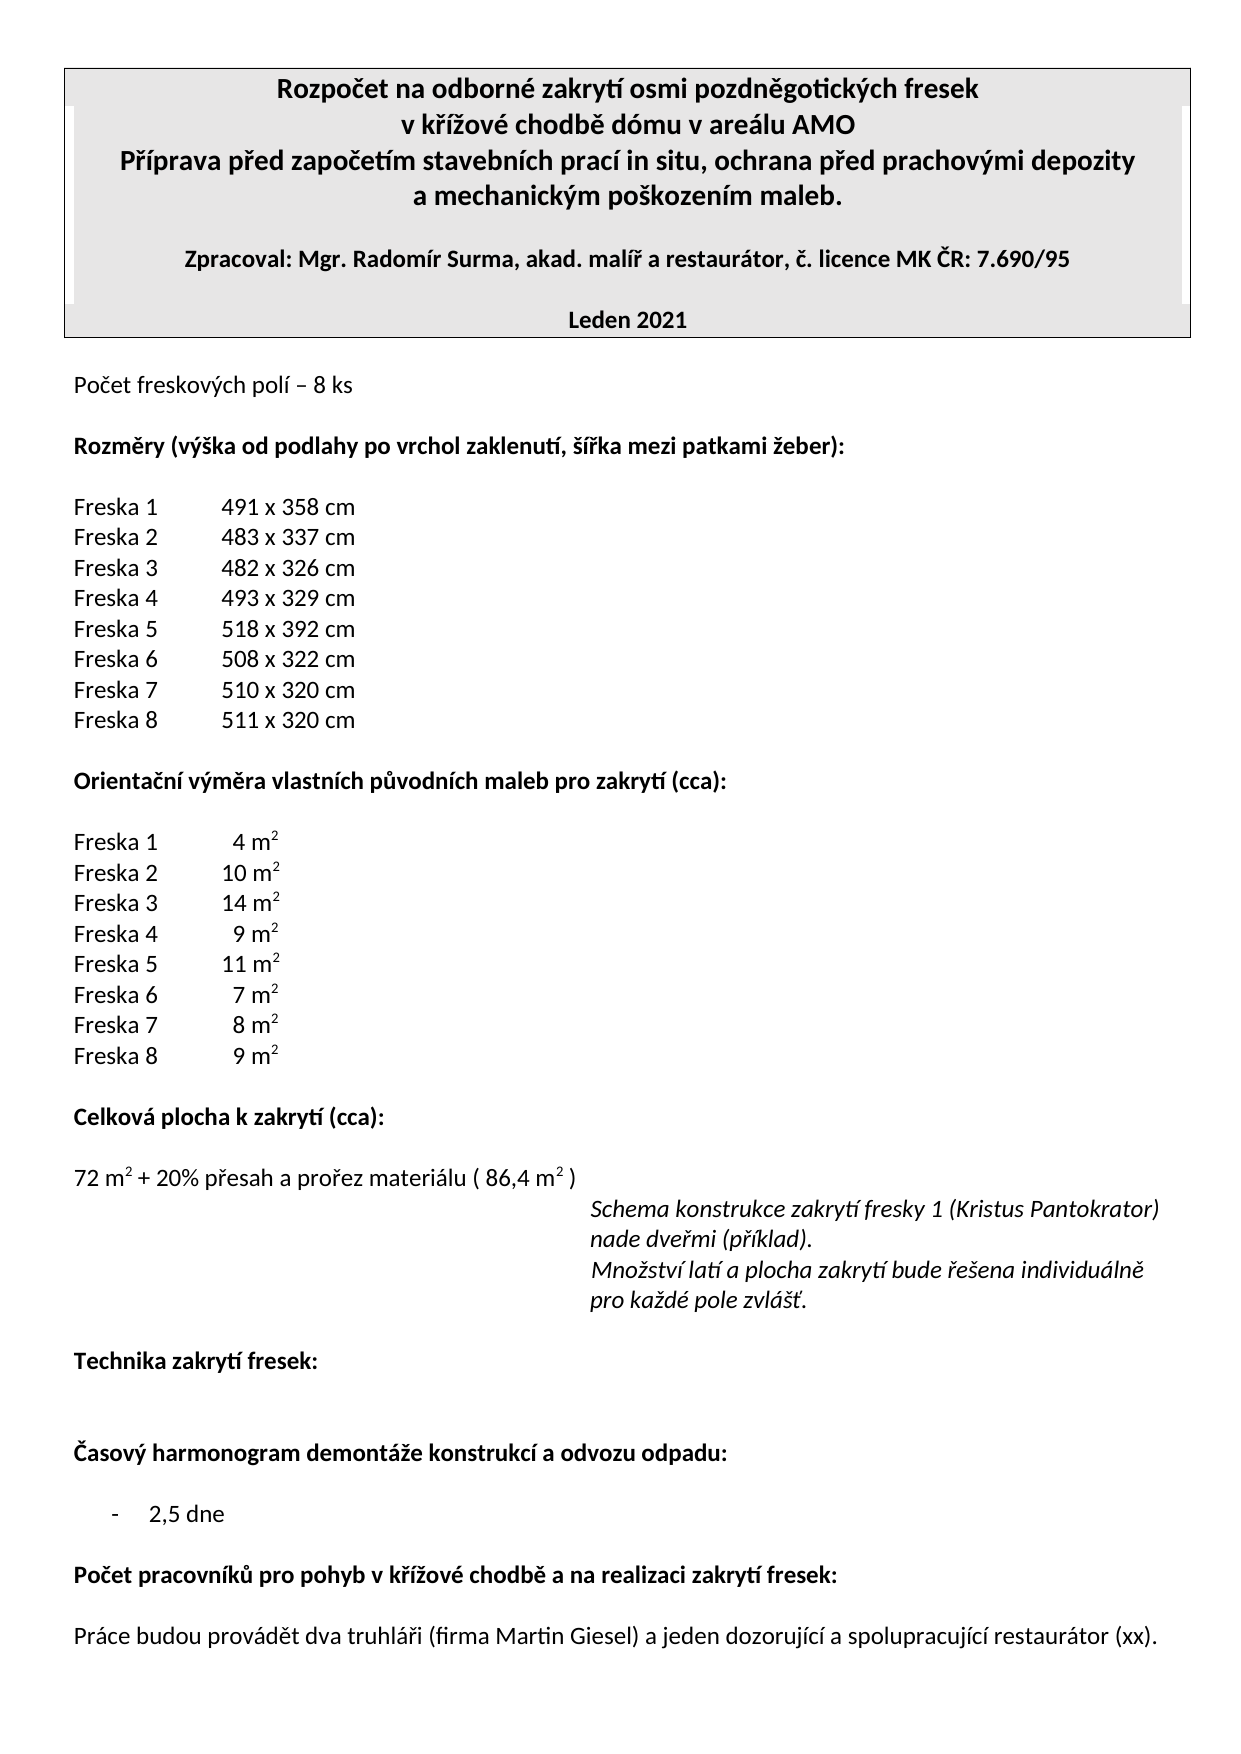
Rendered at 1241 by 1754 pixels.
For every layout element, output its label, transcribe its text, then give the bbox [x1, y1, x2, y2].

text Zpracoval: Mgr. Radomír Surma, akad. malíř a restaurátor, č. licence MK ČR: 7.690/95 [74, 243, 1182, 274]
text Množství latí a plocha zakrytí bude řešena individuálně pro každé pole zvlášť. [590, 1254, 1182, 1315]
text a mechanickým poškozením maleb. [74, 177, 1182, 213]
text Freska 5 518 x 392 cm [74, 613, 1182, 643]
text Rozpočet na odborné zakrytí osmi pozdněgotických fresek [65, 69, 1190, 106]
text Freska 8 511 x 320 cm [74, 704, 1182, 735]
text Freska 7 8 m2 [74, 1010, 1182, 1040]
text Freska 7 510 x 320 cm [74, 674, 1182, 704]
text Celková plocha k zakrytí (cca): [74, 1101, 1182, 1132]
text Freska 3 482 x 326 cm [74, 552, 1182, 582]
text Leden 2021 [65, 301, 1190, 337]
text Rozměry (výška od podlahy po vrchol zaklenutí, šířka mezi patkami žeber): [74, 430, 1182, 460]
text Freska 8 9 m2 [74, 1040, 1182, 1071]
text Freska 2 10 m2 [74, 857, 1182, 888]
text Freska 2 483 x 337 cm [74, 521, 1182, 552]
list 2,5 dne [111, 1498, 1182, 1528]
text Freska 4 493 x 329 cm [74, 582, 1182, 613]
text Schema konstrukce zakrytí fresky 1 (Kristus Pantokrator) nade dveřmi (příklad). [590, 1193, 1182, 1254]
text Technika zakrytí fresek: [74, 1345, 1182, 1376]
text Orientační výměra vlastních původních maleb pro zakrytí (cca): [74, 766, 1182, 796]
text Freska 5 11 m2 [74, 949, 1182, 979]
text Freska 4 9 m2 [74, 918, 1182, 949]
text Freska 6 7 m2 [74, 979, 1182, 1010]
text Počet pracovníků pro pohyb v křížové chodbě a na realizaci zakrytí fresek: [74, 1559, 1182, 1589]
text Freska 6 508 x 322 cm [74, 643, 1182, 674]
text 72 m2 + 20% přesah a prořez materiálu ( 86,4 m2 ) [74, 1162, 1182, 1193]
text v křížové chodbě dómu v areálu AMO [74, 106, 1182, 142]
text Příprava před započetím stavebních prací in situ, ochrana před prachovými depozity [74, 142, 1182, 177]
text Freska 3 14 m2 [74, 888, 1182, 918]
text Počet freskových polí – 8 ks [74, 369, 1182, 399]
text Freska 1 491 x 358 cm [74, 491, 1182, 521]
text Freska 1 4 m2 [74, 827, 1182, 857]
text Práce budou provádět dva truhláři (firma Martin Giesel) a jeden dozorující a spolupracující restaurátor (xx). [74, 1620, 1182, 1651]
text Časový harmonogram demontáže konstrukcí a odvozu odpadu: [74, 1437, 1182, 1467]
